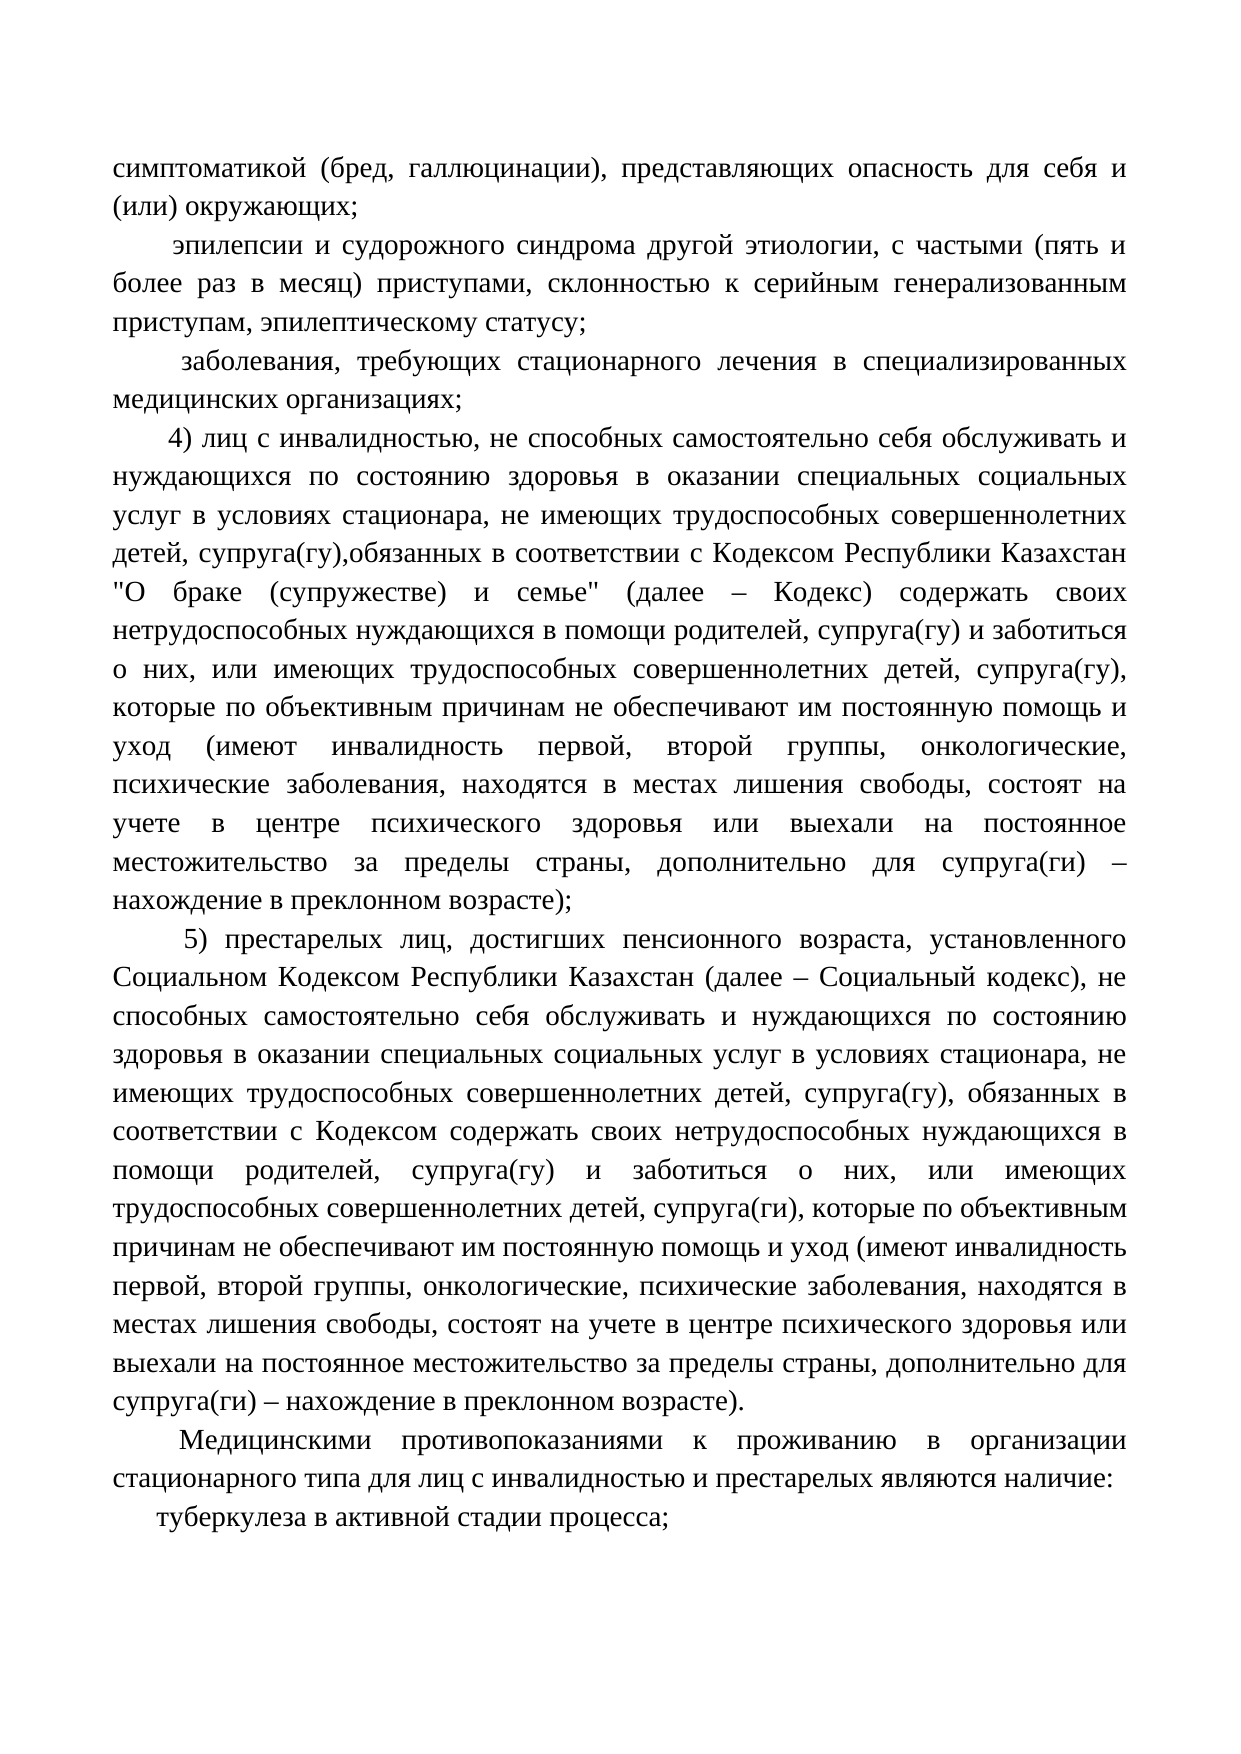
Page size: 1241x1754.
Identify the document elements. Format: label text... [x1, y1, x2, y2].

text 4) лиц с инвалидностью, не способных самостоятельно себя обслуживать и нуждающихся по состоянию здоровья в оказании специальных социальных услуг в условиях стационара, не имеющих трудоспособных совершеннолетних детей, супруга(гу),обязанных в соответствии с Кодексом Республики Казахстан "О браке (супружестве) и семье" (далее – Кодекс) содержать своих нетрудоспособных нуждающихся в помощи родителей, супруга(гу) и заботиться о них, или имеющих трудоспособных совершеннолетних детей, супруга(гу), которые по объективным причинам не обеспечивают им постоянную помощь и уход (имеют инвалидность первой, второй группы, онкологические, психические заболевания, находятся в местах лишения свободы, состоят на учете в центре психического здоровья или выехали на постоянное местожительство за пределы страны, дополнительно для супруга(ги) – нахождение в преклонном возрасте); [112, 420, 1128, 916]
text заболевания, требующих стационарного лечения в специализированных медицинских организациях; [112, 343, 1128, 415]
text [112, 150, 1128, 222]
text 5) престарелых лиц, достигших пенсионного возраста, установленного Социальном Кодексом Республики Казахстан (далее – Социальный кодекс), не способных самостоятельно себя обслуживать и нуждающихся по состоянию здоровья в оказании специальных социальных услуг в условиях стационара, не имеющих трудоспособных совершеннолетних детей, супруга(гу), обязанных в соответствии с Кодексом содержать своих нетрудоспособных нуждающихся в помощи родителей, супруга(гу) и заботиться о них, или имеющих трудоспособных совершеннолетних детей, супруга(ги), которые по объективным причинам не обеспечивают им постоянную помощь и уход (имеют инвалидность первой, второй группы, онкологические, психические заболевания, находятся в местах лишения свободы, состоят на учете в центре психического здоровья или выехали на постоянное местожительство за пределы страны, дополнительно для супруга(ги) – нахождение в преклонном возрасте). [112, 921, 1128, 1417]
text Медицинскими противопоказаниями к проживанию в организации стационарного типа для лиц с инвалидностью и престарелых являются наличие: [112, 1422, 1128, 1494]
text эпилепсии и судорожного синдрома другой этиологии, с частыми (пять и более раз в месяц) приступами, склонностью к серийным генерализованным приступам, эпилептическому статусу; [112, 227, 1128, 338]
text туберкулеза в активной стадии процесса; [112, 1499, 1128, 1532]
